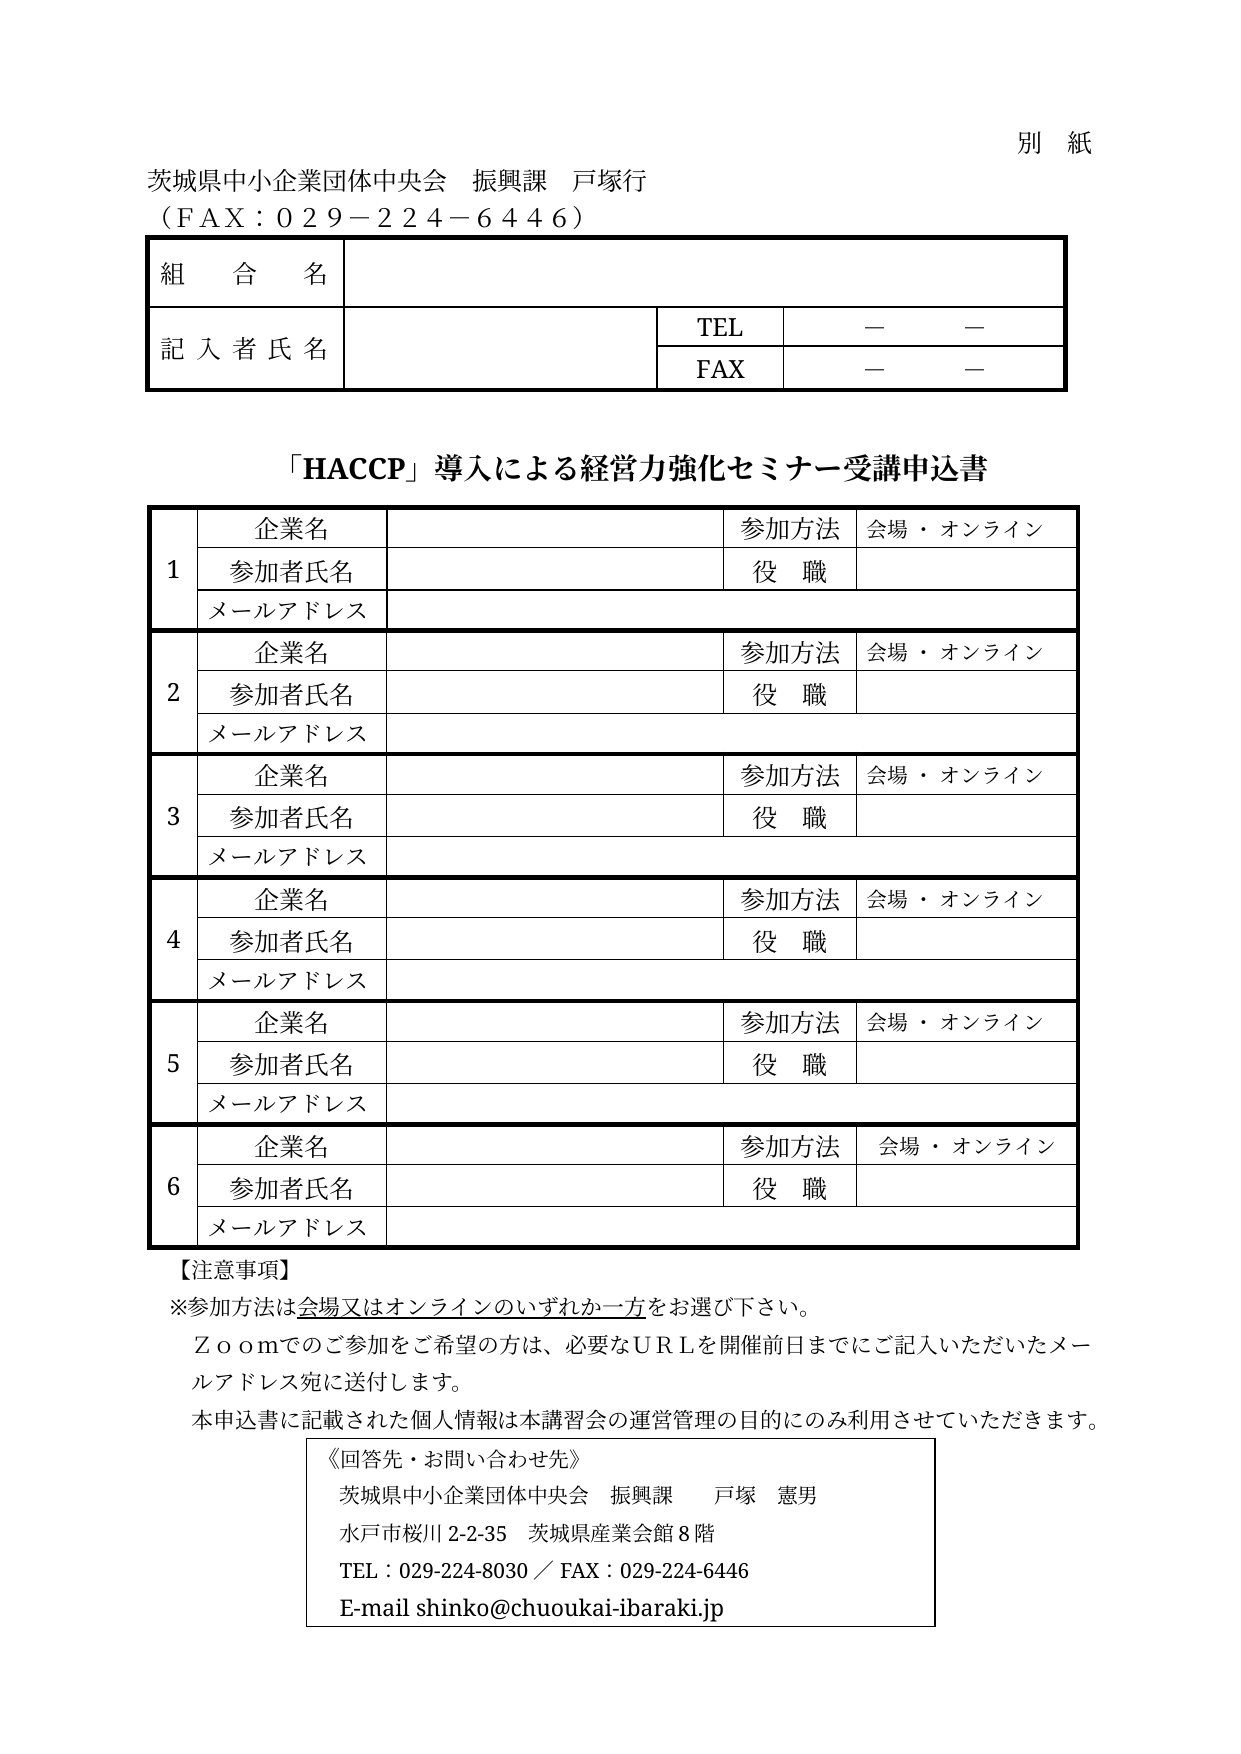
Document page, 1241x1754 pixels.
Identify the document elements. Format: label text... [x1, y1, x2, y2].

table_cell [388, 548, 723, 589]
table_cell 参加者氏名 [198, 1042, 386, 1083]
table_cell [387, 1165, 723, 1206]
table_header 組合名 [150, 240, 343, 306]
table_cell 役 職 [724, 671, 856, 712]
table_cell 役 職 [724, 795, 856, 836]
table_cell 会場 ・ オンライン [857, 1127, 1076, 1164]
table_cell 役 職 [724, 918, 856, 959]
table_cell [387, 633, 723, 670]
table_cell 会場 ・ オンライン [857, 756, 1076, 794]
table_cell 会場 ・ オンライン [857, 880, 1076, 917]
text （ＦＡＸ：０２９－２２４－６４４６） [148, 198, 1092, 235]
table_header 《回答先・お問い合わせ先》 茨城県中小企業団体中央会 振興課 戸塚 憲男 水戸市桜川2-2-35 茨城県産業会館8階 TEL：029-224-8030 ／ FAX：029-224-6446 E-mail shinko@chuoukai-ibaraki.jp [307, 1439, 934, 1626]
text ※参加方法は会場又はオンラインのいずれか一方をお選び下さい。 [169, 1287, 1092, 1325]
table_cell 参加方法 [724, 880, 856, 917]
table_header [345, 240, 1063, 306]
table_cell [387, 756, 723, 794]
table_cell [387, 1207, 1076, 1245]
table_cell 参加者氏名 [198, 548, 386, 589]
table_cell 参加方法 [724, 633, 856, 670]
table_cell － － [784, 308, 1063, 345]
table_header 1 [152, 510, 197, 628]
table_cell メールアドレス [198, 714, 386, 752]
table_cell [857, 918, 1076, 959]
table_cell メールアドレス [198, 1207, 386, 1245]
text 【注意事項】 [169, 1250, 1092, 1287]
table_cell [857, 548, 1076, 589]
table_cell 役 職 [724, 1042, 856, 1083]
table_cell [387, 795, 723, 836]
table_cell 参加者氏名 [198, 795, 386, 836]
table_cell 6 [152, 1127, 197, 1245]
table_header 企業名 [198, 510, 386, 547]
table_cell [387, 1127, 723, 1164]
text Ｚｏｏｍでのご参加をご希望の方は、必要なＵＲＬを開催前日までにご記入いただいたメールアドレス宛に送付します。 [191, 1325, 1092, 1400]
table_cell 4 [152, 880, 197, 998]
table_header [388, 510, 723, 547]
table_cell メールアドレス [198, 591, 386, 628]
table_cell 参加方法 [724, 1003, 856, 1041]
table_cell [387, 714, 1076, 752]
table_cell 役 職 [724, 548, 856, 589]
table_cell [387, 1003, 723, 1041]
text 「HACCP」導入による経営力強化セミナー受講申込書 [169, 430, 1092, 505]
table_cell [857, 795, 1076, 836]
table_cell FAX [658, 347, 783, 387]
table_cell 会場 ・ オンライン [857, 633, 1076, 670]
table_cell 5 [152, 1003, 197, 1122]
table_cell 3 [152, 756, 197, 875]
table_cell 企業名 [198, 633, 386, 670]
table_cell [387, 960, 1076, 998]
table_cell [387, 1042, 723, 1083]
table_cell 参加方法 [724, 1127, 856, 1164]
table_cell 参加方法 [724, 756, 856, 794]
text 別 紙 [148, 123, 1092, 160]
table_cell 企業名 [198, 1127, 386, 1164]
text 茨城県中小企業団体中央会 振興課 戸塚行 [148, 160, 1092, 198]
table_cell メールアドレス [198, 837, 386, 875]
table_cell 企業名 [198, 1003, 386, 1041]
table_cell メールアドレス [198, 1084, 386, 1122]
text 本申込書に記載された個人情報は本講習会の運営管理の目的にのみ利用させていただきます。 [148, 1400, 1092, 1437]
table_header 会場 ・ オンライン [857, 510, 1076, 547]
table_cell [857, 1165, 1076, 1206]
table_cell [387, 1084, 1076, 1122]
table_cell 記入者氏名 [150, 308, 343, 387]
table_cell 会場 ・ オンライン [857, 1003, 1076, 1041]
table_cell 参加者氏名 [198, 918, 386, 959]
table_cell 企業名 [198, 756, 386, 794]
table_cell [345, 308, 656, 387]
table_cell － － [784, 347, 1063, 387]
table_cell [387, 671, 723, 712]
table_cell メールアドレス [198, 960, 386, 998]
table_cell TEL [658, 308, 783, 345]
table_cell [857, 671, 1076, 712]
table_cell [387, 837, 1076, 875]
table_cell [387, 918, 723, 959]
table_cell [857, 1042, 1076, 1083]
table_cell [388, 591, 1076, 628]
table_cell 参加者氏名 [198, 671, 386, 712]
table_cell 参加者氏名 [198, 1165, 386, 1206]
table_cell 役 職 [724, 1165, 856, 1206]
table_cell [387, 880, 723, 917]
table_cell 企業名 [198, 880, 386, 917]
table_header 参加方法 [724, 510, 856, 547]
table_cell 2 [152, 633, 197, 752]
